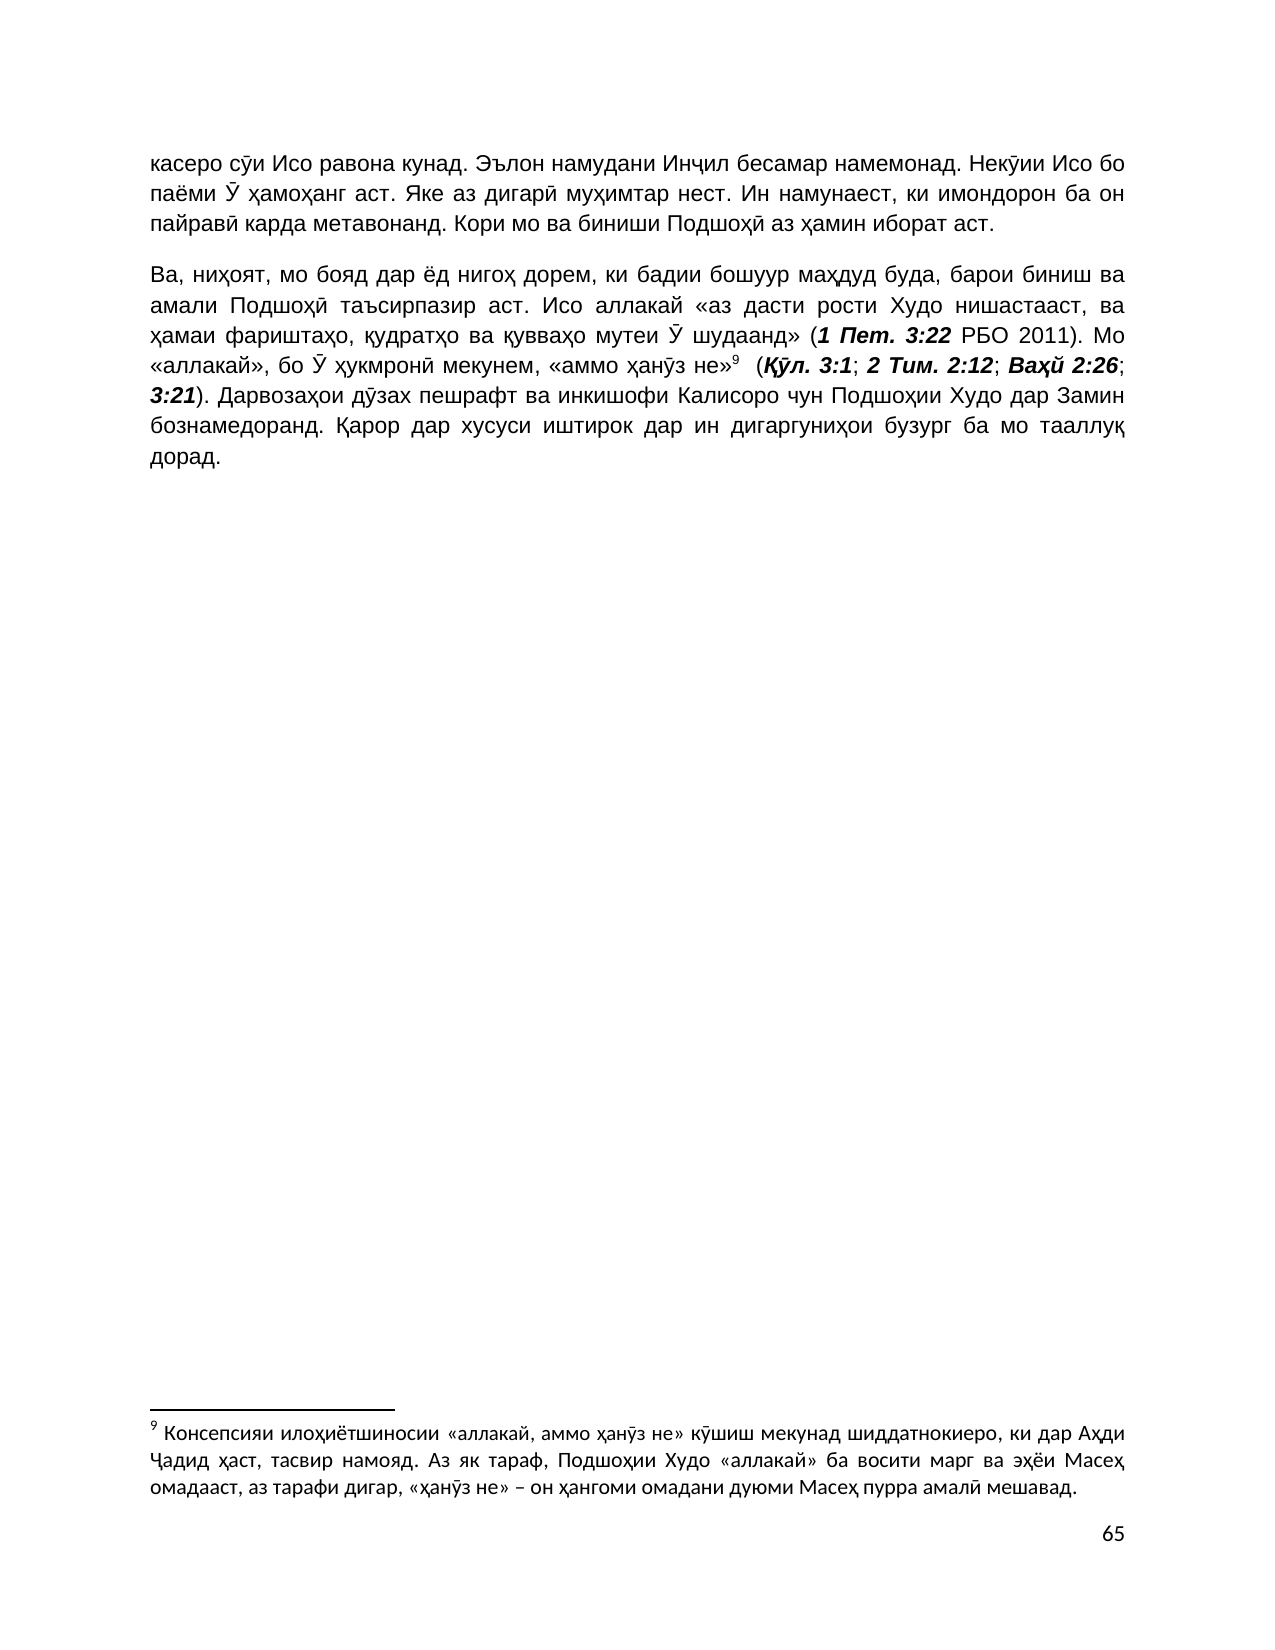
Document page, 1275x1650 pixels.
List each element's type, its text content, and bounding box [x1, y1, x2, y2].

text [150, 150, 1125, 237]
text Ва, ниҳоят, мо бояд дар ёд нигоҳ дорем, ки бадии бошуур маҳдуд буда, барои биниш ва амали Подшоҳӣ таъсирпазир аст. Исо аллакай «аз дасти рости Худо нишастааст, ва ҳамаи фариштаҳо, қудратҳо ва қувваҳо мутеи Ӯ шудаанд» (1 Пет. 3:22 РБО 2011). Мо «аллакай», бо Ӯ ҳукмронӣ мекунем, «аммо ҳанӯз не» (Қӯл. 3:1; 2 Тим. 2:12; Ваҳй 2:26; 3:21). Дарвозаҳои дӯзах пешрафт ва инкишофи Калисоро чун Подшоҳии Худо дар Замин бознамедоранд. Қарор дар хусуси иштирок дар ин дигаргуниҳои бузург ба мо тааллуқ дорад. [150, 261, 1125, 469]
